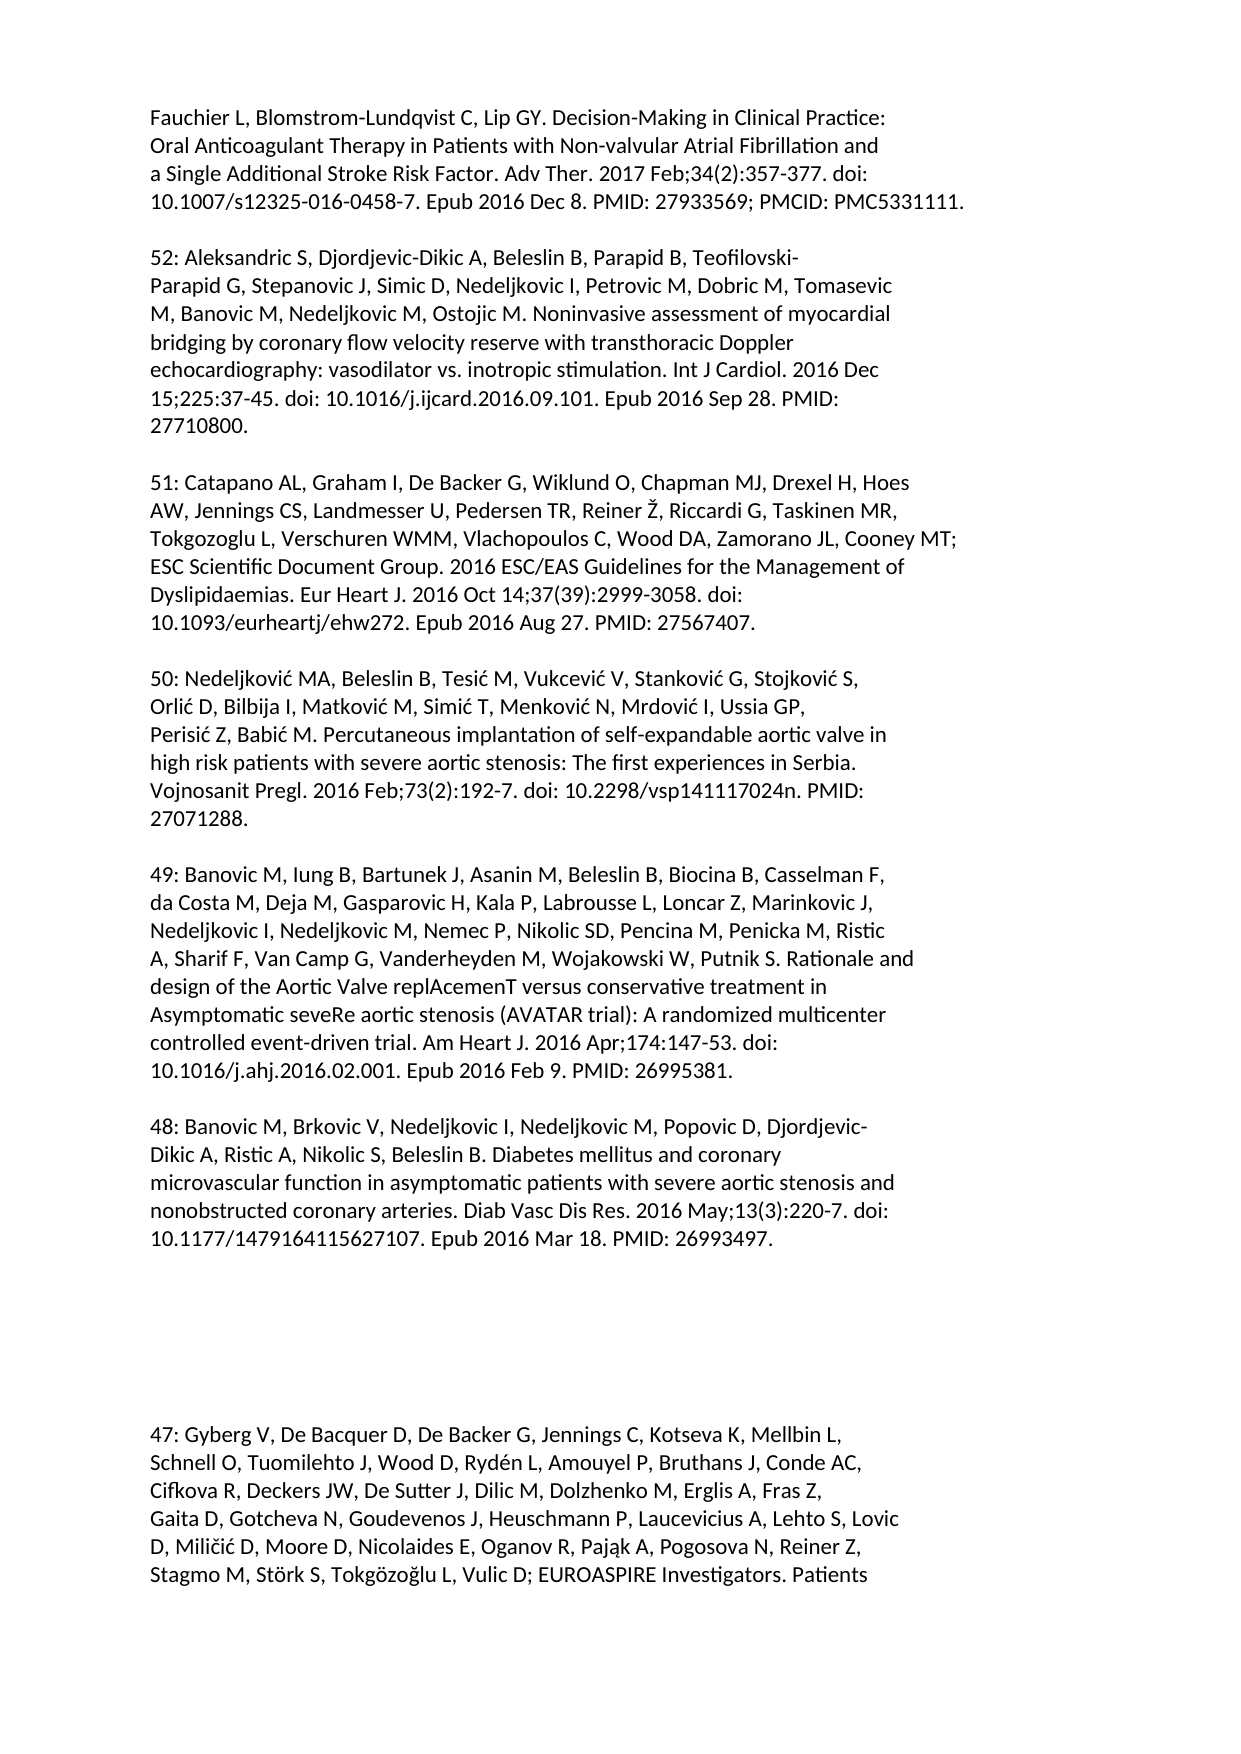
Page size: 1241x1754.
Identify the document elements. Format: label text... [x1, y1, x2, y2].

text a Single Additional Stroke Risk Factor. Adv Ther. 2017 Feb;34(2):357-377. doi: [150, 159, 1090, 187]
text 49: Banovic M, Iung B, Bartunek J, Asanin M, Beleslin B, Biocina B, Casselman F, [150, 860, 1090, 888]
text D, Miličić D, Moore D, Nicolaides E, Oganov R, Pająk A, Pogosova N, Reiner Z, [150, 1532, 1090, 1561]
text 10.1093/eurheartj/ehw272. Epub 2016 Aug 27. PMID: 27567407. [150, 608, 1090, 636]
text Gaita D, Gotcheva N, Goudevenos J, Heuschmann P, Laucevicius A, Lehto S, Lovic [150, 1504, 1090, 1532]
text 10.1177/1479164115627107. Epub 2016 Mar 18. PMID: 26993497. [150, 1224, 1090, 1252]
text microvascular function in asymptomatic patients with severe aortic stenosis and [150, 1168, 1090, 1196]
text nonobstructed coronary arteries. Diab Vasc Dis Res. 2016 May;13(3):220-7. doi: [150, 1196, 1090, 1224]
text Asymptomatic seveRe aortic stenosis (AVATAR trial): A randomized multicenter [150, 1000, 1090, 1028]
text Schnell O, Tuomilehto J, Wood D, Rydén L, Amouyel P, Bruthans J, Conde AC, [150, 1448, 1090, 1476]
text Stagmo M, Störk S, Tokgözoğlu L, Vulic D; EUROASPIRE Investigators. Patients [150, 1561, 1090, 1588]
text Tokgozoglu L, Verschuren WMM, Vlachopoulos C, Wood DA, Zamorano JL, Cooney MT; [150, 524, 1090, 552]
text Parapid G, Stepanovic J, Simic D, Nedeljkovic I, Petrovic M, Dobric M, Tomasevic [150, 272, 1090, 299]
text Vojnosanit Pregl. 2016 Feb;73(2):192-7. doi: 10.2298/vsp141117024n. PMID: [150, 776, 1090, 804]
text 10.1016/j.ahj.2016.02.001. Epub 2016 Feb 9. PMID: 26995381. [150, 1056, 1090, 1084]
text 10.1007/s12325-016-0458-7. Epub 2016 Dec 8. PMID: 27933569; PMCID: PMC5331111. [150, 187, 1090, 216]
text A, Sharif F, Van Camp G, Vanderheyden M, Wojakowski W, Putnik S. Rationale and [150, 944, 1090, 972]
text Dikic A, Ristic A, Nikolic S, Beleslin B. Diabetes mellitus and coronary [150, 1140, 1090, 1168]
text bridging by coronary flow velocity reserve with transthoracic Doppler [150, 328, 1090, 356]
text M, Banovic M, Nedeljkovic M, Ostojic M. Noninvasive assessment of myocardial [150, 299, 1090, 328]
text high risk patients with severe aortic stenosis: The first experiences in Serbia. [150, 748, 1090, 776]
text Orlić D, Bilbija I, Matković M, Simić T, Menković N, Mrdović I, Ussia GP, [150, 692, 1090, 720]
text Perisić Z, Babić M. Percutaneous implantation of self-expandable aortic valve in [150, 720, 1090, 748]
text Cifkova R, Deckers JW, De Sutter J, Dilic M, Dolzhenko M, Erglis A, Fras Z, [150, 1476, 1090, 1504]
text 15;225:37-45. doi: 10.1016/j.ijcard.2016.09.101. Epub 2016 Sep 28. PMID: [150, 384, 1090, 412]
text 27071288. [150, 804, 1090, 832]
text design of the Aortic Valve replAcemenT versus conservative treatment in [150, 972, 1090, 1000]
text echocardiography: vasodilator vs. inotropic stimulation. Int J Cardiol. 2016 Dec [150, 356, 1090, 384]
text 50: Nedeljković MA, Beleslin B, Tesić M, Vukcević V, Stanković G, Stojković S, [150, 664, 1090, 692]
text 48: Banovic M, Brkovic V, Nedeljkovic I, Nedeljkovic M, Popovic D, Djordjevic- [150, 1112, 1090, 1140]
text 47: Gyberg V, De Bacquer D, De Backer G, Jennings C, Kotseva K, Mellbin L, [150, 1420, 1090, 1448]
text Nedeljkovic I, Nedeljkovic M, Nemec P, Nikolic SD, Pencina M, Penicka M, Ristic [150, 916, 1090, 944]
text 52: Aleksandric S, Djordjevic-Dikic A, Beleslin B, Parapid B, Teofilovski- [150, 243, 1090, 272]
text controlled event-driven trial. Am Heart J. 2016 Apr;174:147-53. doi: [150, 1028, 1090, 1056]
text 51: Catapano AL, Graham I, De Backer G, Wiklund O, Chapman MJ, Drexel H, Hoes [150, 468, 1090, 496]
text ESC Scientific Document Group. 2016 ESC/EAS Guidelines for the Management of [150, 552, 1090, 580]
text Oral Anticoagulant Therapy in Patients with Non-valvular Atrial Fibrillation and [150, 131, 1090, 159]
text Fauchier L, Blomstrom-Lundqvist C, Lip GY. Decision-Making in Clinical Practice: [150, 103, 1090, 131]
text Dyslipidaemias. Eur Heart J. 2016 Oct 14;37(39):2999-3058. doi: [150, 580, 1090, 608]
text 27710800. [150, 412, 1090, 440]
text da Costa M, Deja M, Gasparovic H, Kala P, Labrousse L, Loncar Z, Marinkovic J, [150, 888, 1090, 916]
text AW, Jennings CS, Landmesser U, Pedersen TR, Reiner Ž, Riccardi G, Taskinen MR, [150, 496, 1090, 524]
